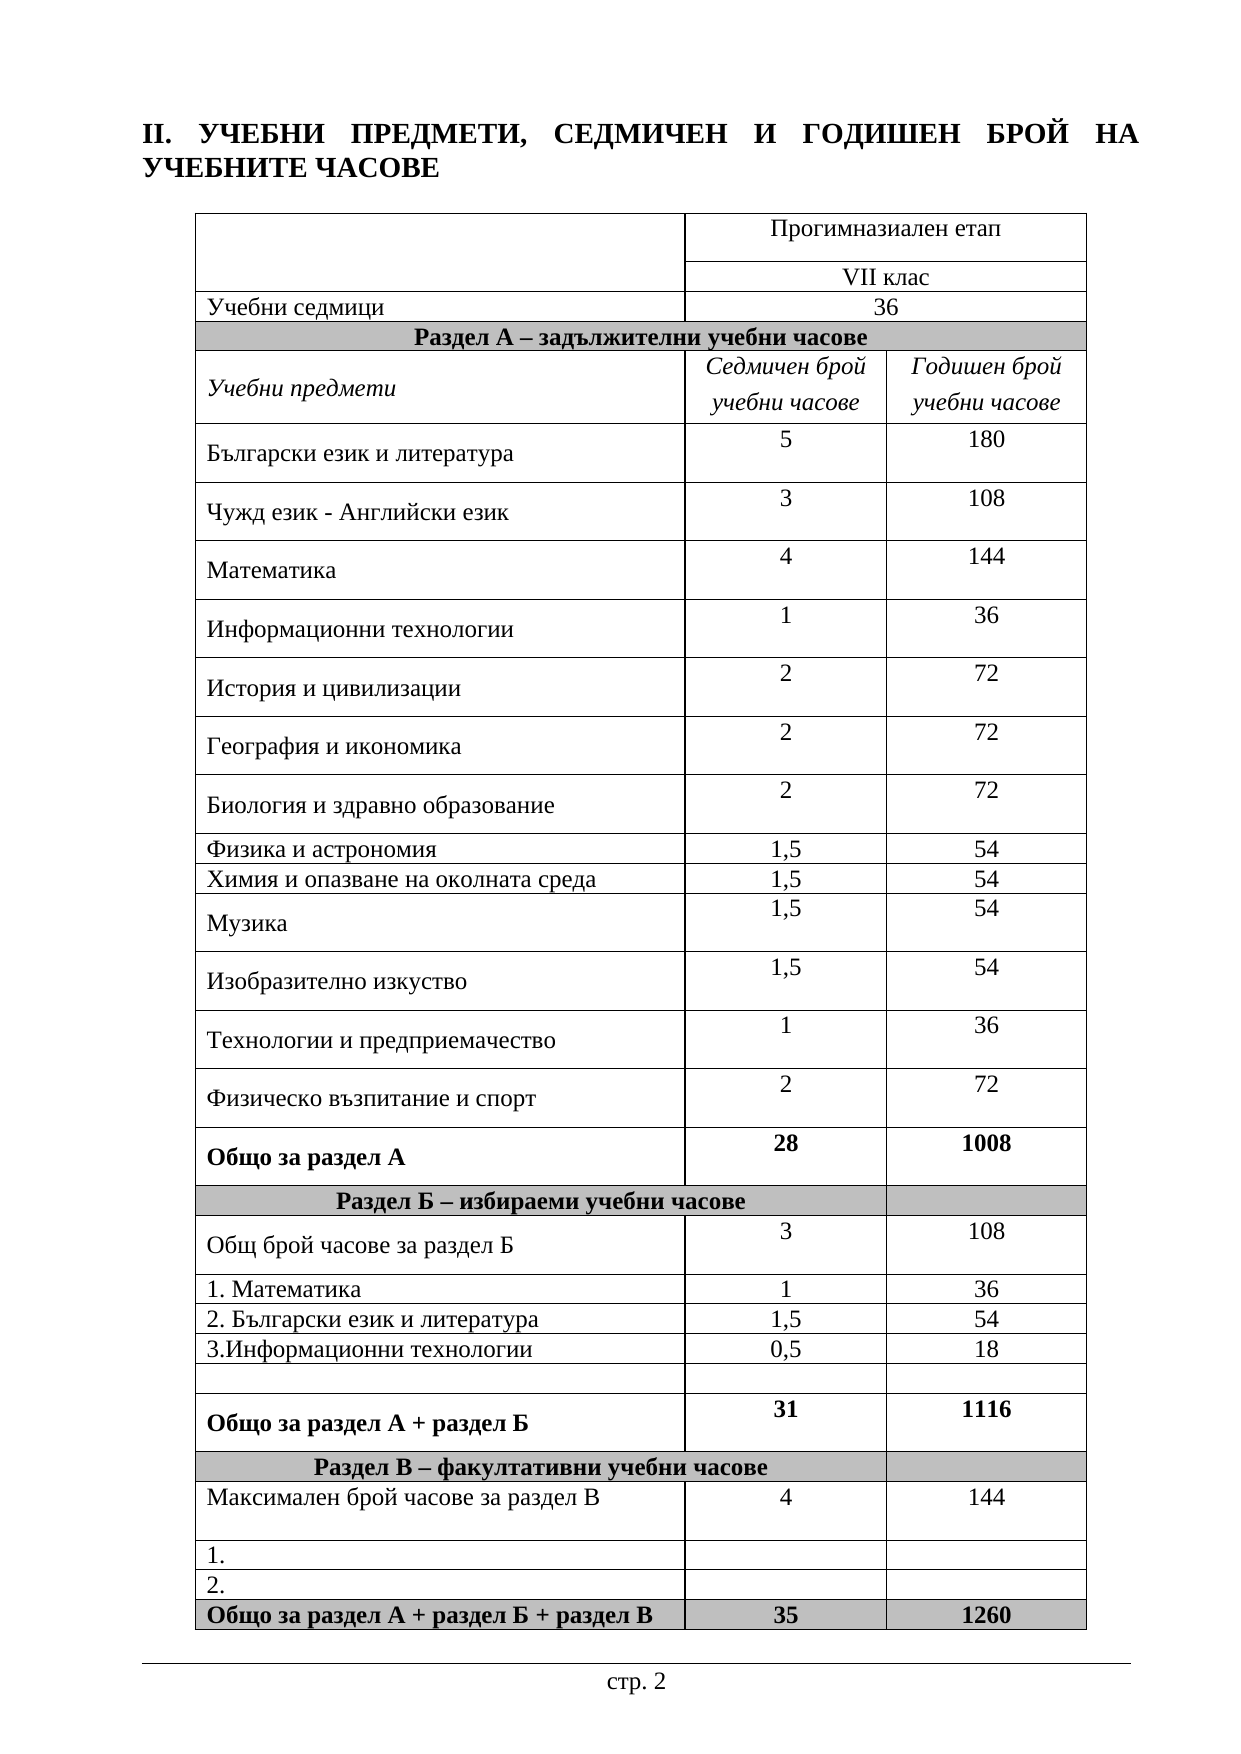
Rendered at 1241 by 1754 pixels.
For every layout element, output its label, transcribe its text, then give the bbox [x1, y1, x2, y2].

table_cell 54 [887, 1304, 1086, 1333]
table_cell 54 [887, 834, 1086, 863]
table_cell 1. [196, 1541, 684, 1569]
table_cell Максимален брой часове за раздел В [196, 1482, 684, 1539]
table_cell 180 [887, 424, 1086, 482]
table_cell 1,5 [686, 1304, 886, 1333]
table_cell История и цивилизации [196, 658, 684, 716]
table_header Прогимназиален етап [686, 214, 1086, 261]
table_cell Български език и литература [196, 424, 684, 482]
table_cell 2 [686, 775, 886, 833]
table_cell [887, 1452, 1086, 1481]
table_cell 1260 [887, 1600, 1086, 1629]
table_cell 3.Информационни технологии [196, 1334, 684, 1363]
table_cell 1 [686, 600, 886, 657]
table_cell 144 [887, 1482, 1086, 1539]
table_cell 2. [196, 1570, 684, 1599]
table_cell Технологии и предприемачество [196, 1011, 684, 1068]
table_cell 36 [887, 600, 1086, 657]
table_cell 35 [686, 1600, 886, 1629]
table_cell Изобразително изкуство [196, 952, 684, 1009]
table_cell [686, 1570, 886, 1599]
table_cell 144 [887, 541, 1086, 599]
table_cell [196, 1600, 684, 1629]
table_cell 1 [686, 1275, 886, 1303]
table_cell 2. Български език и литература [196, 1304, 684, 1333]
table_cell 1008 [887, 1128, 1086, 1185]
table_cell Раздел Б – избираеми учебни часове [196, 1186, 886, 1215]
table_cell 36 [887, 1011, 1086, 1068]
table_cell 72 [887, 1069, 1086, 1127]
table_cell Биология и здравно образование [196, 775, 684, 833]
table_cell 1,5 [686, 864, 886, 892]
table_header [196, 214, 684, 291]
table_cell 4 [686, 1482, 886, 1539]
table_cell [887, 1570, 1086, 1599]
table_cell 54 [887, 864, 1086, 892]
table_cell Химия и опазване на околната среда [196, 864, 684, 892]
table_cell Чужд език - Английски език [196, 483, 684, 540]
table_cell 1. Математика [196, 1275, 684, 1303]
table_cell 108 [887, 483, 1086, 540]
table_cell 3 [686, 483, 886, 540]
table_cell 1,5 [686, 952, 886, 1009]
table_cell 54 [887, 952, 1086, 1009]
table_cell Учебни седмици [196, 292, 684, 321]
table_cell Годишен брой учебни часове [887, 351, 1086, 423]
table_cell 2 [686, 1069, 886, 1127]
table_cell 36 [686, 292, 1086, 321]
table_cell 54 [887, 894, 1086, 951]
table_cell Общо за раздел А [196, 1128, 684, 1185]
table_cell Седмичен брой учебни часове [686, 351, 886, 423]
table_cell Математика [196, 541, 684, 599]
table_cell 1,5 [686, 894, 886, 951]
table_cell 36 [887, 1275, 1086, 1303]
table_cell 2 [686, 717, 886, 774]
table_cell 5 [686, 424, 886, 482]
table_cell Общо за раздел А + раздел Б [196, 1394, 684, 1451]
table_cell 72 [887, 658, 1086, 716]
table_cell 1 [686, 1011, 886, 1068]
table_cell Общ брой часове за раздел Б [196, 1216, 684, 1273]
table_cell 31 [686, 1394, 886, 1451]
table_cell 108 [887, 1216, 1086, 1273]
table_cell 1116 [887, 1394, 1086, 1451]
text II. УЧЕБНИ ПРЕДМЕТИ, СЕДМИЧЕН И ГОДИШЕН БРОЙ НА УЧЕБНИТЕ ЧАСОВЕ [142, 117, 1140, 184]
table_cell [887, 1541, 1086, 1569]
table_cell Учебни предмети [196, 351, 684, 423]
table_cell Музика [196, 894, 684, 951]
table_cell 1,5 [686, 834, 886, 863]
table_cell 18 [887, 1334, 1086, 1363]
table_cell [686, 1364, 886, 1393]
table_cell 72 [887, 775, 1086, 833]
table_cell 28 [686, 1128, 886, 1185]
table_cell 2 [686, 658, 886, 716]
table_cell [887, 1364, 1086, 1393]
table_cell [887, 1186, 1086, 1215]
table_cell Раздел В – факултативни учебни часове [196, 1452, 886, 1481]
table_cell [196, 1364, 684, 1393]
table_cell География и икономика [196, 717, 684, 774]
table_cell Физика и астрономия [196, 834, 684, 863]
table_cell 4 [686, 541, 886, 599]
table_cell 72 [887, 717, 1086, 774]
table_cell VII клас [686, 262, 1086, 291]
table_cell [686, 1541, 886, 1569]
table_cell 3 [686, 1216, 886, 1273]
table_cell Раздел А – задължителни учебни часове [196, 322, 1086, 350]
table_cell 0,5 [686, 1334, 886, 1363]
table_cell Информационни технологии [196, 600, 684, 657]
table_cell Физическо възпитание и спорт [196, 1069, 684, 1127]
